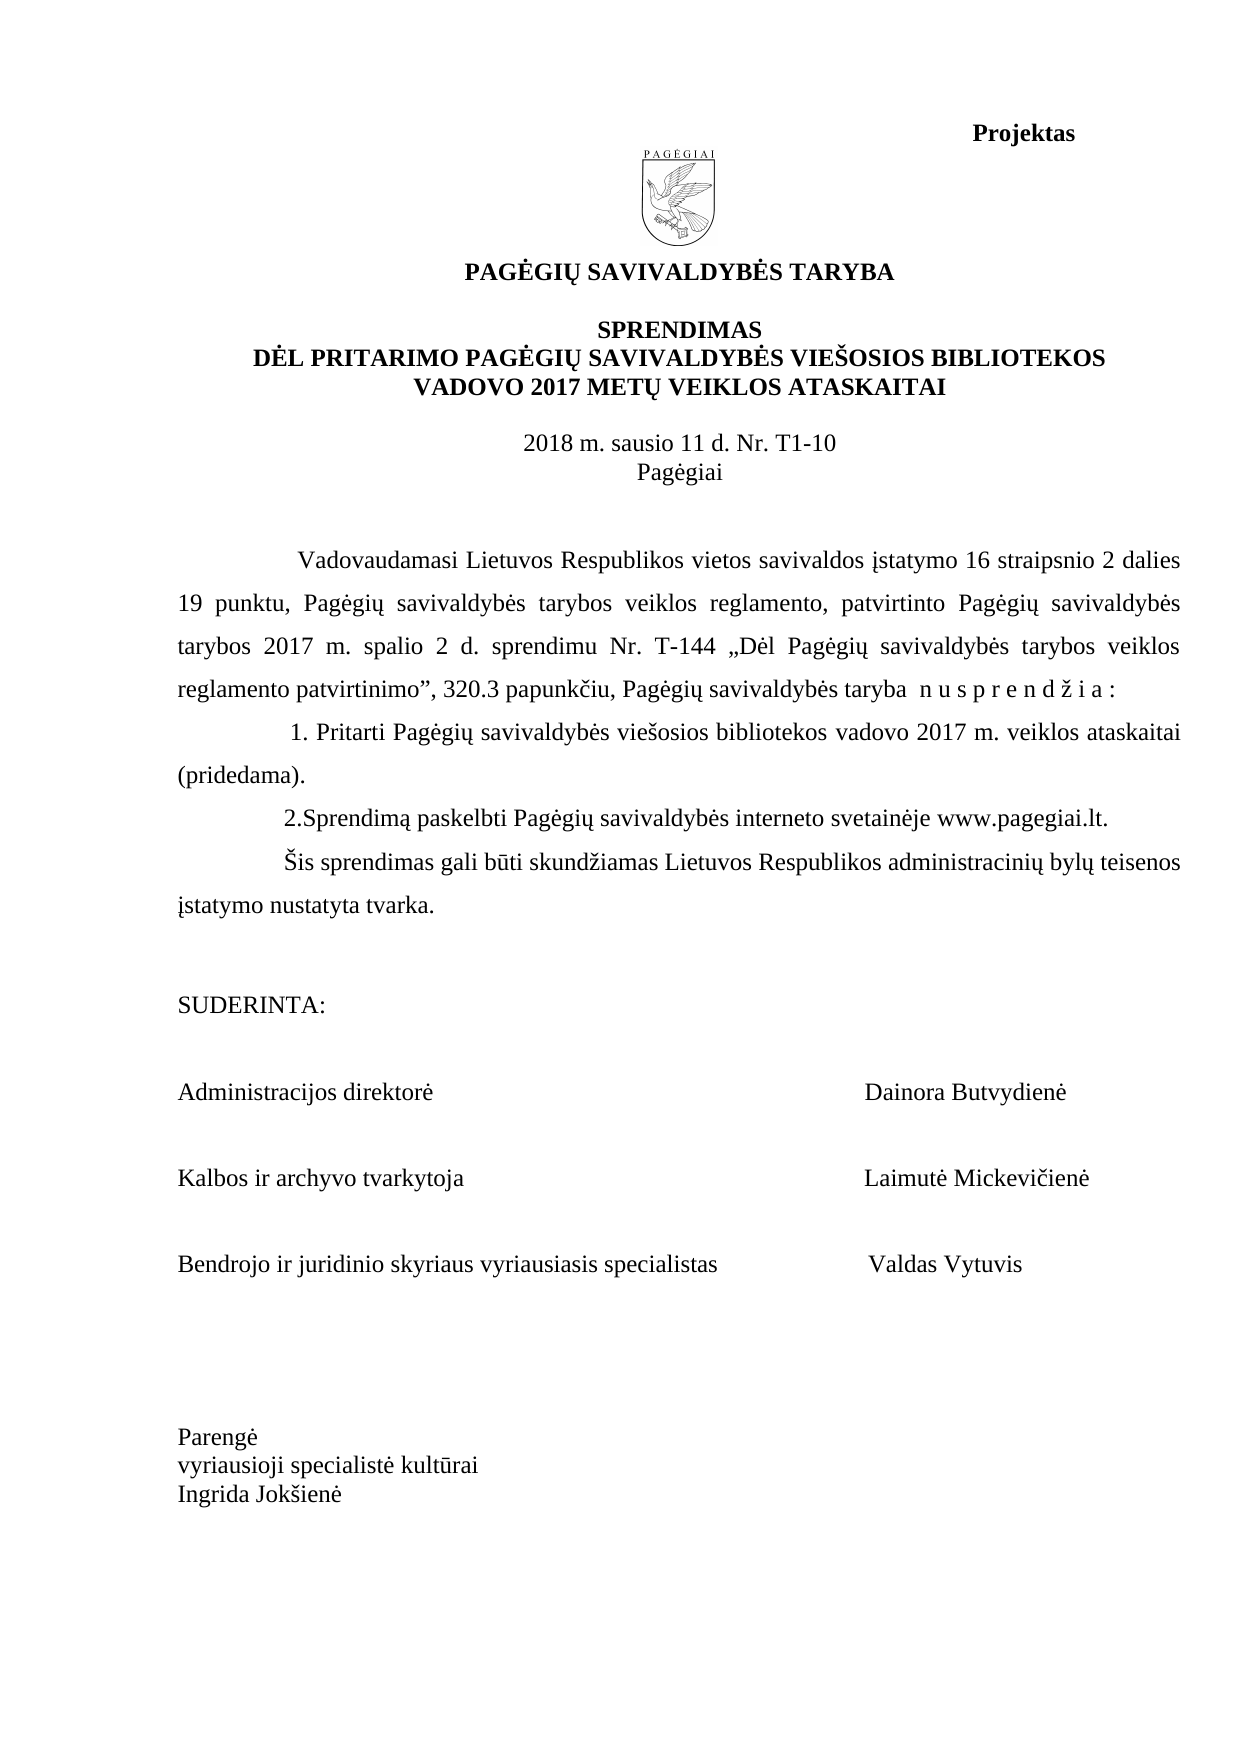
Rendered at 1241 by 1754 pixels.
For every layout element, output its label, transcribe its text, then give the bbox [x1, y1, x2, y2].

text Administracijos direktorė Dainora Butvydienė [177, 1077, 1181, 1105]
text Bendrojo ir juridinio skyriaus vyriausiasis specialistas Valdas Vytuvis [177, 1249, 1181, 1278]
text Parengė [177, 1422, 1181, 1450]
table_header [177, 147, 1182, 257]
text vyriausioji specialistė kultūrai [177, 1450, 1181, 1479]
table_cell PAGĖGIŲ SAVIVALDYBĖS TARYBA sprendimas DĖL PRITARIMO PAGĖGIŲ SAVIVALDYBĖS VIEŠOSIOS BIBLIOTEKOS VADOVO 2017 METŲ VEIKLOS ATASKAITAI [177, 257, 1182, 428]
text Šis sprendimas gali būti skundžiamas Lietuvos Respublikos administracinių bylų teisenos įstatymo nustatyta tvarka. [177, 847, 1181, 918]
text Vadovaudamasi Lietuvos Respublikos vietos savivaldos įstatymo 16 straipsnio 2 dalies 19 punktu, Pagėgių savivaldybės tarybos veiklos reglamento, patvirtinto Pagėgių savivaldybės tarybos 2017 m. spalio 2 d. sprendimu Nr. T-144 „Dėl Pagėgių savivaldybės tarybos veiklos reglamento patvirtinimo”, 320.3 papunkčiu, Pagėgių savivaldybės taryba nusprendžia: [177, 545, 1181, 703]
picture [640, 146, 718, 246]
text 1. Pritarti Pagėgių savivaldybės viešosios bibliotekos vadovo 2017 m. veiklos ataskaitai (pridedama). [177, 717, 1181, 789]
text Ingrida Jokšienė [177, 1479, 1181, 1508]
text Projektas [177, 118, 1181, 147]
text Kalbos ir archyvo tvarkytoja Laimutė Mickevičienė [177, 1163, 1181, 1192]
table_cell 2018 m. sausio 11 d. Nr. T1-10 Pagėgiai [177, 428, 1182, 502]
list Sprendimą paskelbti Pagėgių savivaldybės interneto svetainėje www.pagegiai.lt. [177, 803, 1181, 832]
text SUDERINTA: [177, 990, 1181, 1019]
